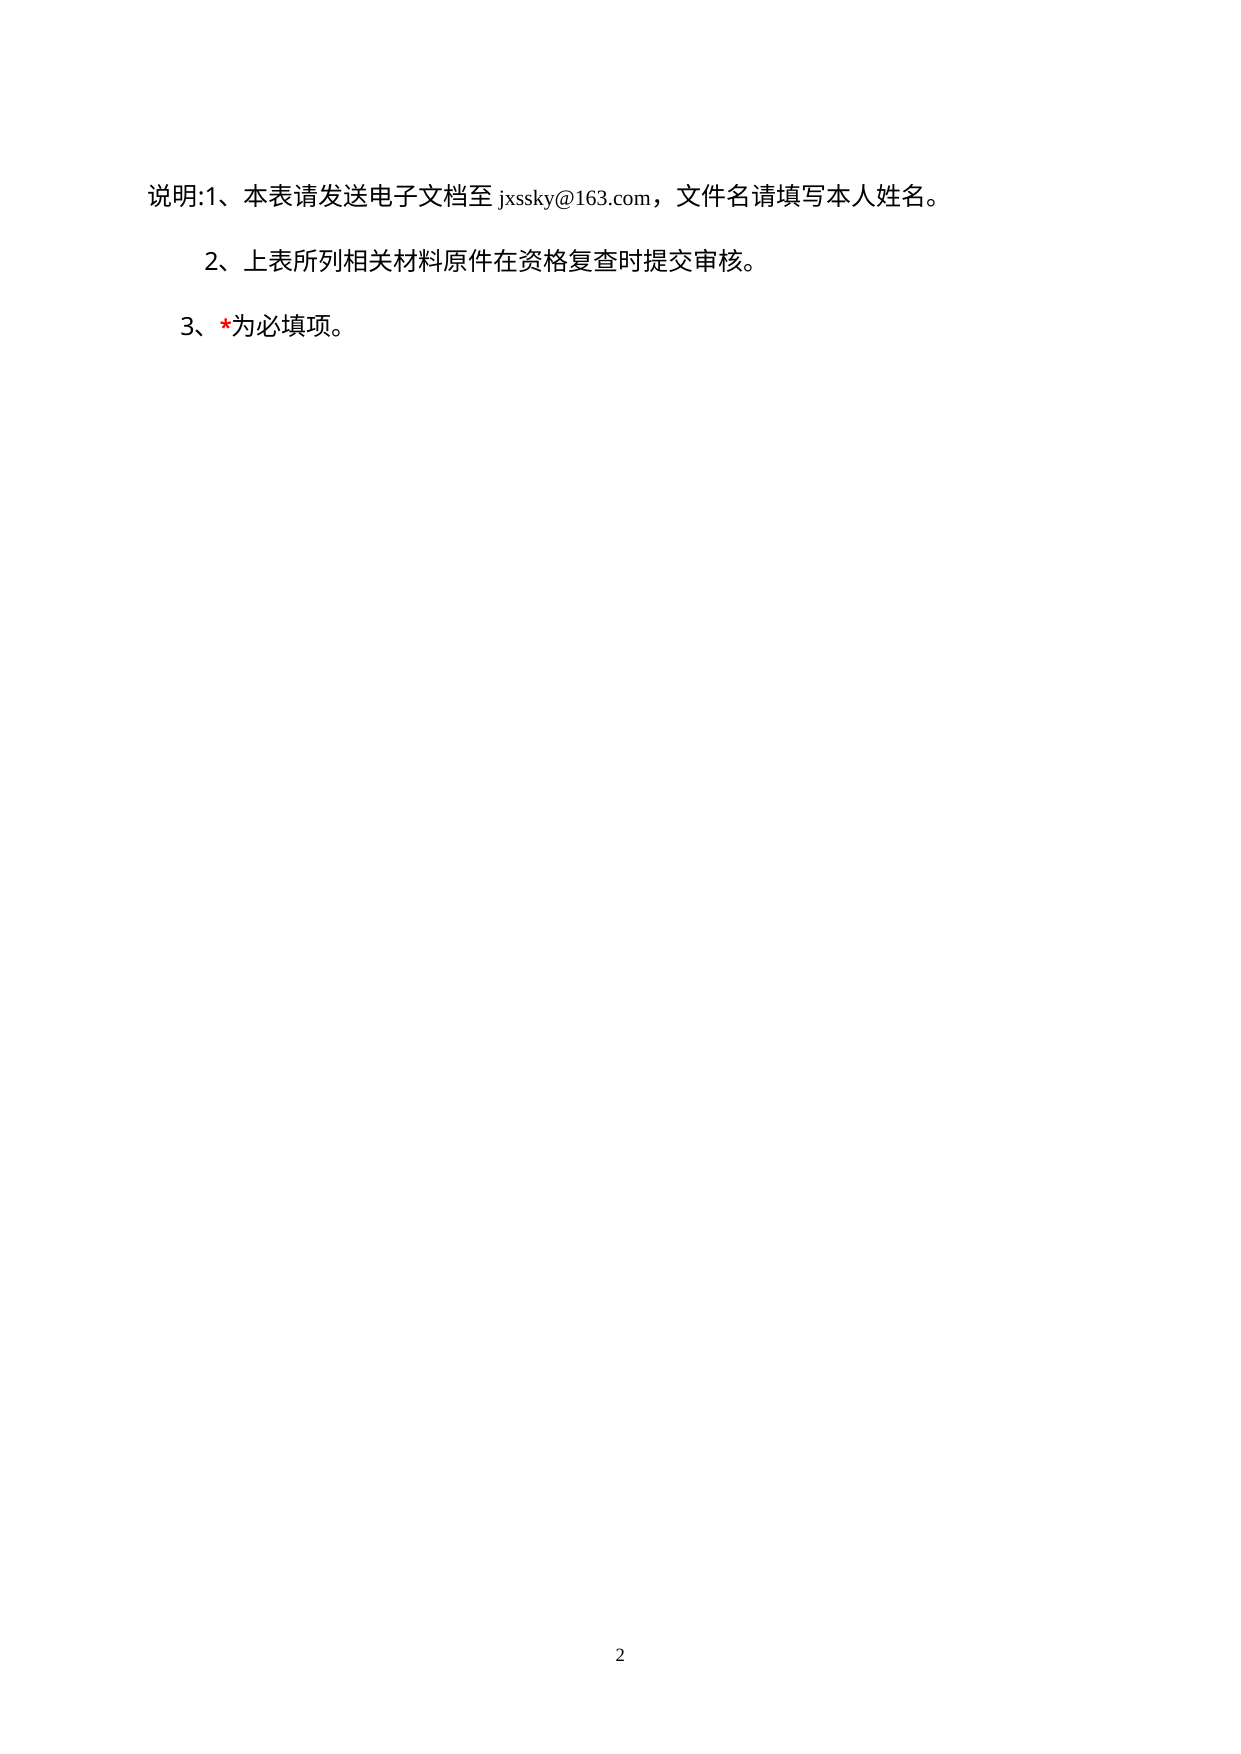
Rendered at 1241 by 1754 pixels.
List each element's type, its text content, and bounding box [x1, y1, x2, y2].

text 说明:1、本表请发送电子文档至jxssky@163.com，文件名请填写本人姓名。 [148, 162, 1092, 227]
text 3、*为必填项。 [148, 292, 1092, 357]
text 2、上表所列相关材料原件在资格复查时提交审核。 [148, 227, 1092, 292]
